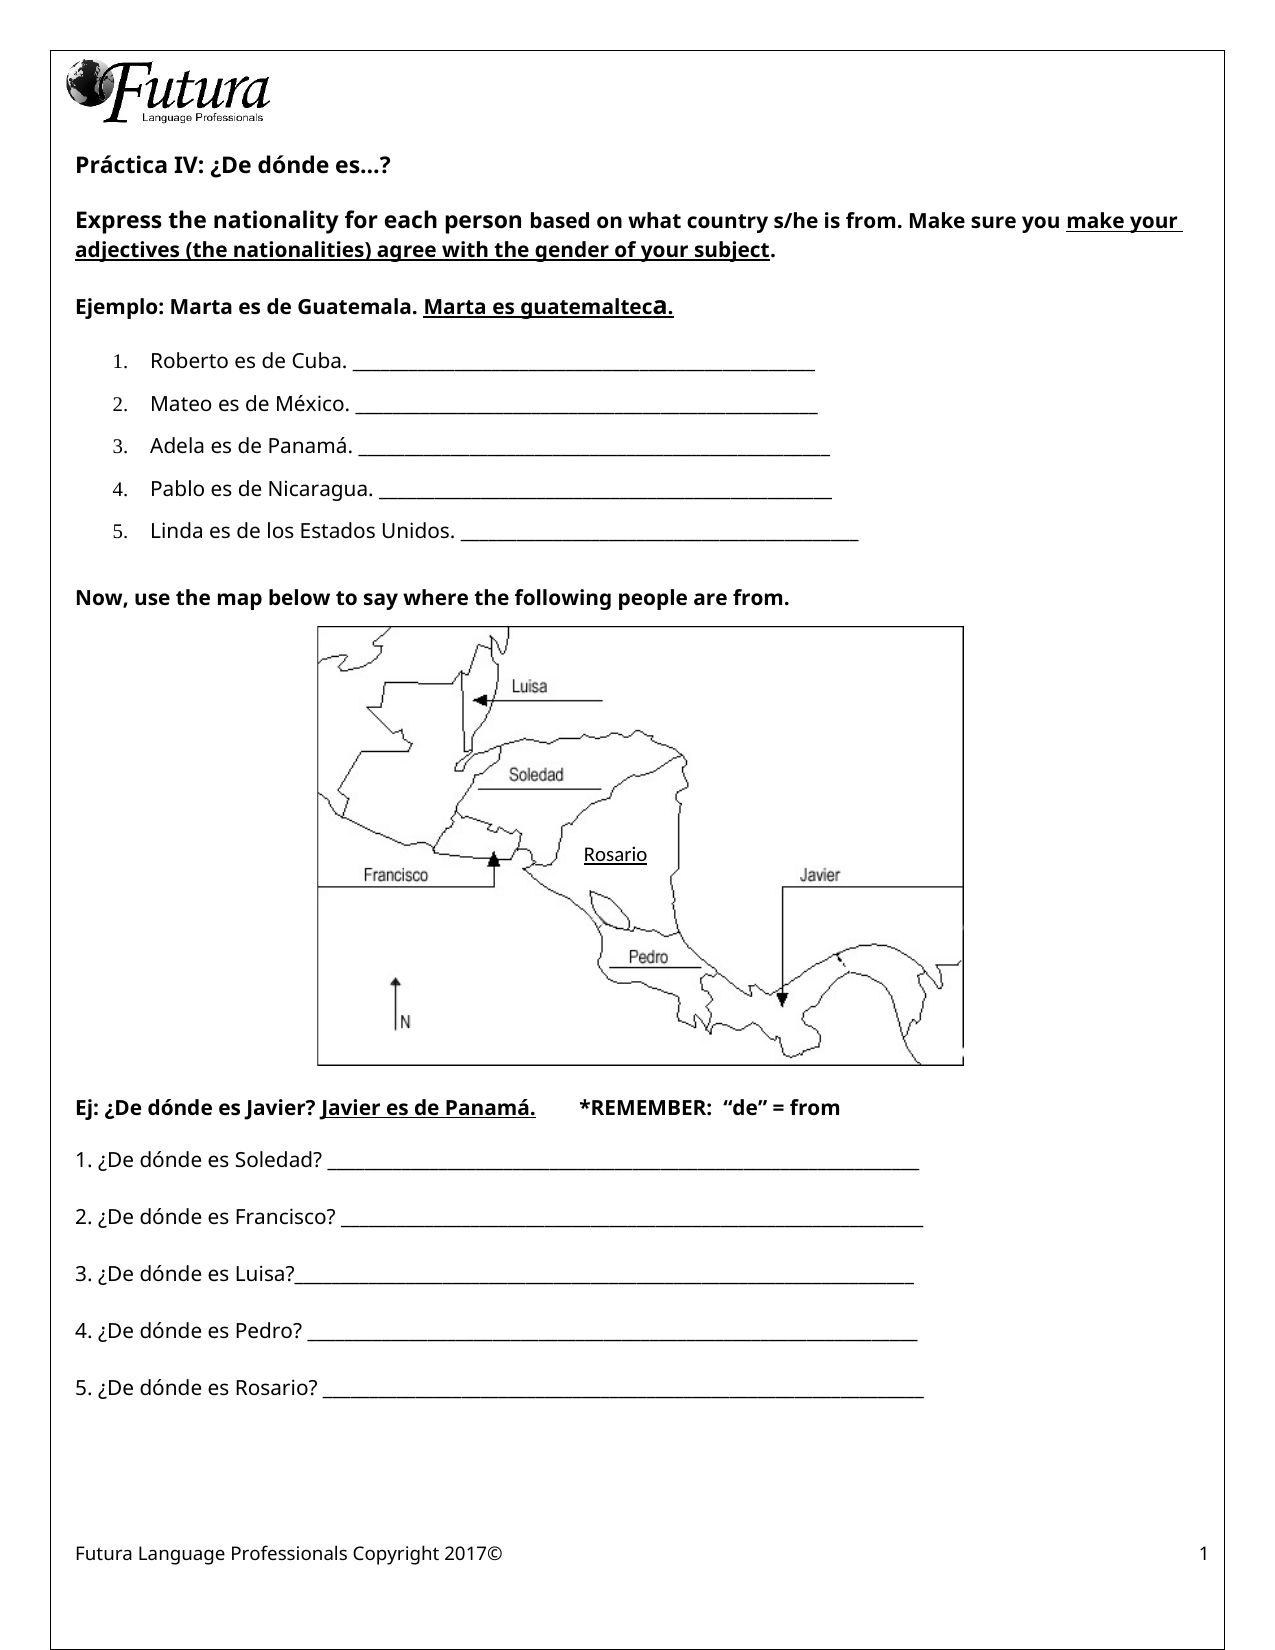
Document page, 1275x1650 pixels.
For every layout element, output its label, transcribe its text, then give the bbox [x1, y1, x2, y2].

list Linda es de los Estados Unidos. ___________________________________________ [112, 516, 1200, 545]
text 4. ¿De dónde es Pedro? __________________________________________________________________ [75, 1316, 1200, 1344]
list Adela es de Panamá. ___________________________________________________ [112, 431, 1200, 460]
list Mateo es de México. __________________________________________________ [112, 389, 1200, 417]
text Express the nationality for each person based on what country s/he is from. Make sure you make your adjectives (the nationalities) agree with the gender of your subject. [75, 204, 1200, 264]
text Now, use the map below to say where the following people are from. [75, 583, 1200, 612]
picture [62, 56, 274, 125]
text 3. ¿De dónde es Luisa?___________________________________________________________________ [75, 1259, 1200, 1287]
list Pablo es de Nicaragua. _________________________________________________ [112, 474, 1200, 502]
list Roberto es de Cuba. __________________________________________________ [112, 346, 1200, 374]
text 1. ¿De dónde es Soledad? ________________________________________________________________ [75, 1145, 1200, 1174]
text 5. ¿De dónde es Rosario? _________________________________________________________________ [75, 1373, 1200, 1401]
text Ej: ¿De dónde es Javier? Javier es de Panamá. *REMEMBER: “de” = from [75, 1093, 1200, 1121]
text Práctica IV: ¿De dónde es…? [75, 149, 1200, 180]
picture [317, 626, 964, 1066]
text Ejemplo: Marta es de Guatemala. Marta es guatemalteca. [75, 288, 1200, 322]
text 2. ¿De dónde es Francisco? _______________________________________________________________ [75, 1202, 1200, 1231]
